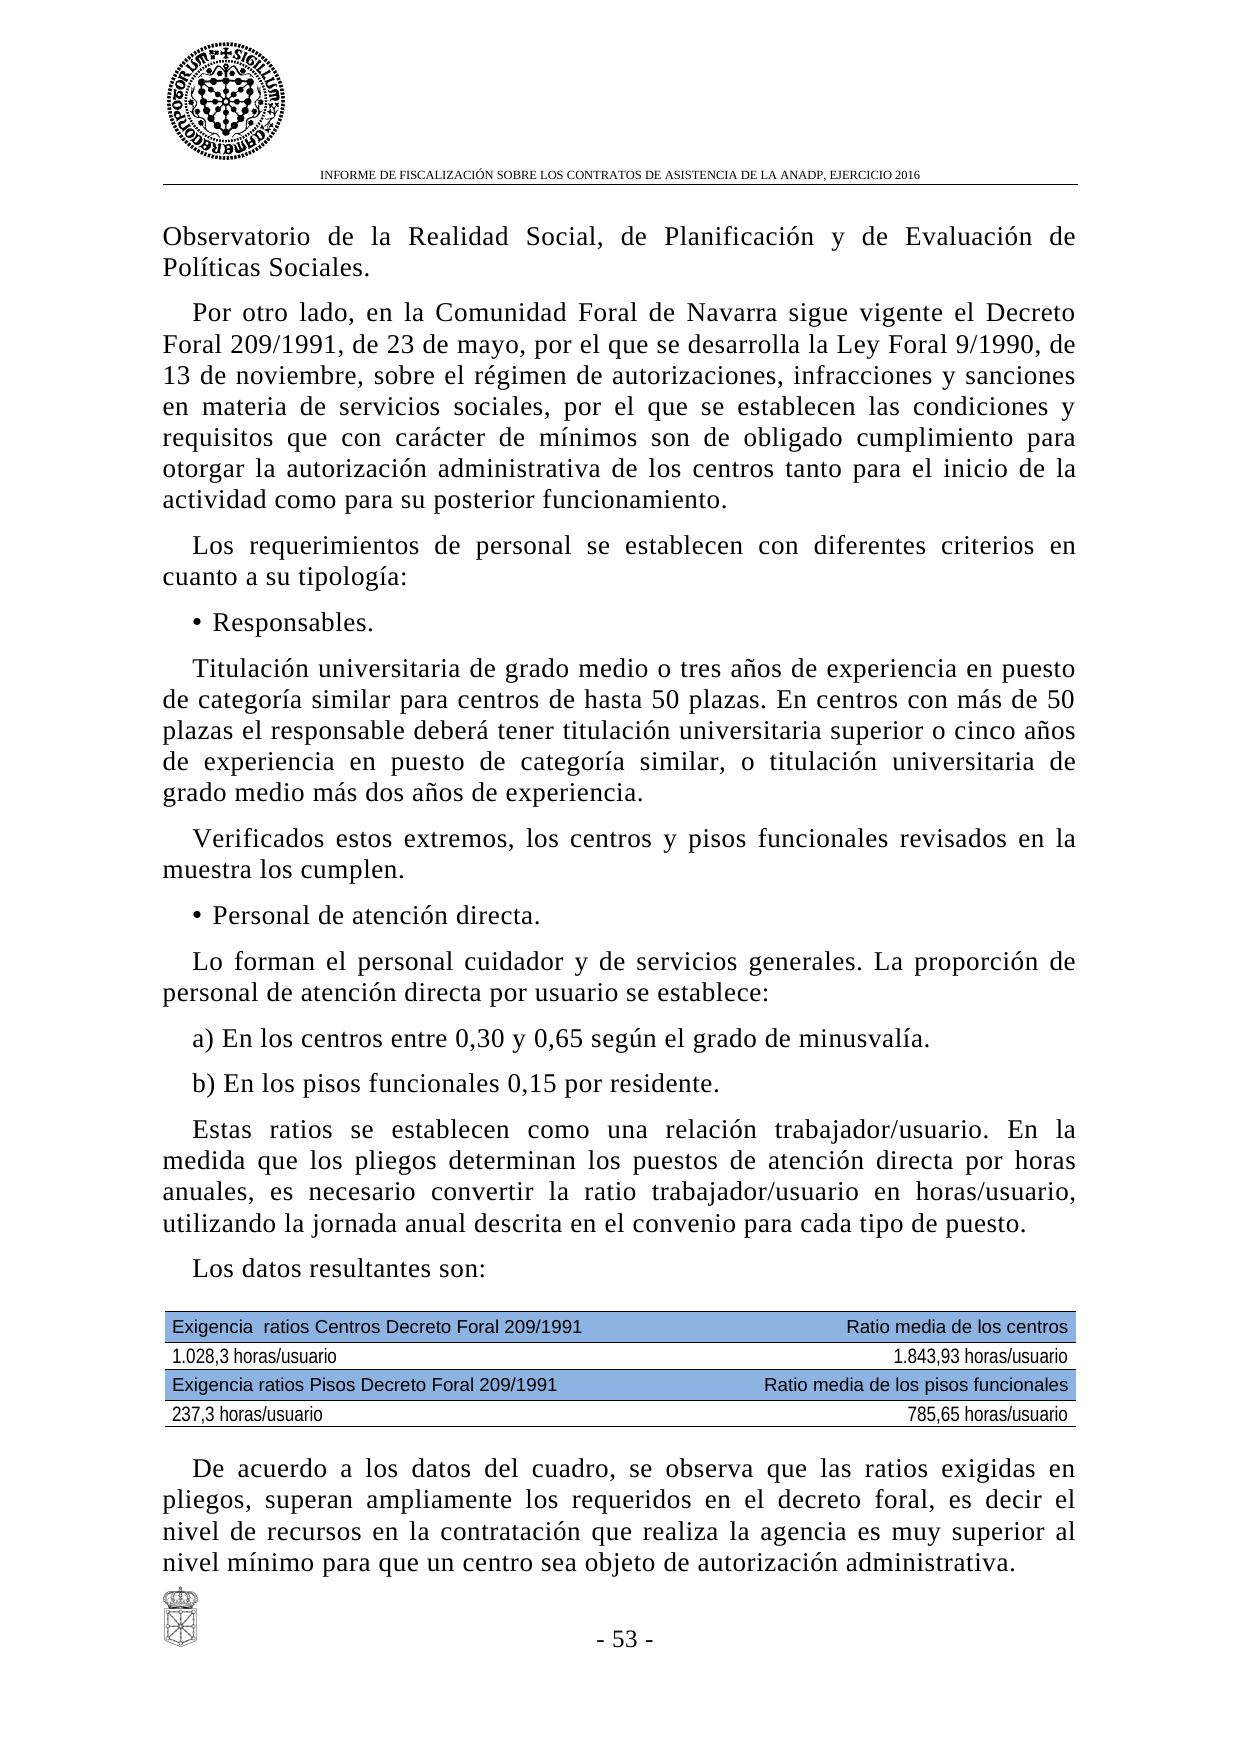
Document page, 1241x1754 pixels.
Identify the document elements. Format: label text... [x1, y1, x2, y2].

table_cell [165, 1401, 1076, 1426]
text a) En los centros entre 0,30 y 0,65 según el grado de minusvalía. [162, 1022, 1078, 1053]
picture [162, 1586, 199, 1648]
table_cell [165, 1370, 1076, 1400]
text Los requerimientos de personal se establecen con diferentes criterios en cuanto a su tipología: [162, 529, 1078, 591]
list Responsables. [162, 606, 1078, 637]
text Verificados estos extremos, los centros y pisos funcionales revisados en la muestra los cumplen. [162, 822, 1078, 884]
text Estas ratios se establecen como una relación trabajador/usuario. En la medida que los pliegos determinan los puestos de atención directa por horas anuales, es necesario convertir la ratio trabajador/usuario en horas/usuario, utilizando la jornada anual descrita en el convenio para cada tipo de puesto. [162, 1113, 1078, 1238]
text Por otro lado, en la Comunidad Foral de Navarra sigue vigente el Decreto Foral 209/1991, de 23 de mayo, por el que se desarrolla la Ley Foral 9/1990, de 13 de noviembre, sobre el régimen de autorizaciones, infracciones y sanciones en materia de servicios sociales, por el que se establecen las condiciones y requisitos que con carácter de mínimos son de obligado cumplimiento para otorgar la autorización administrativa de los centros tanto para el inicio de la actividad como para su posterior funcionamiento. [162, 297, 1078, 514]
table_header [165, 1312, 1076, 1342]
list Personal de atención directa. [162, 899, 1078, 930]
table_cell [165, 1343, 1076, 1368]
text Titulación universitaria de grado medio o tres años de experiencia en puesto de categoría similar para centros de hasta 50 plazas. En centros con más de 50 plazas el responsable deberá tener titulación universitaria superior o cinco años de experiencia en puesto de categoría similar, o titulación universitaria de grado medio más dos años de experiencia. [162, 652, 1078, 808]
text De acuerdo a los datos del cuadro, se observa que las ratios exigidas en pliegos, superan ampliamente los requeridos en el decreto foral, es decir el nivel de recursos en la contratación que realiza la agencia es muy superior al nivel mínimo para que un centro sea objeto de autorización administrativa. [162, 1452, 1078, 1577]
text b) En los pisos funcionales 0,15 por residente. [162, 1067, 1078, 1099]
text Los datos resultantes son: [162, 1252, 1078, 1283]
picture [162, 38, 289, 164]
text Lo forman el personal cuidador y de servicios generales. La proporción de personal de atención directa por usuario se establece: [162, 945, 1078, 1007]
